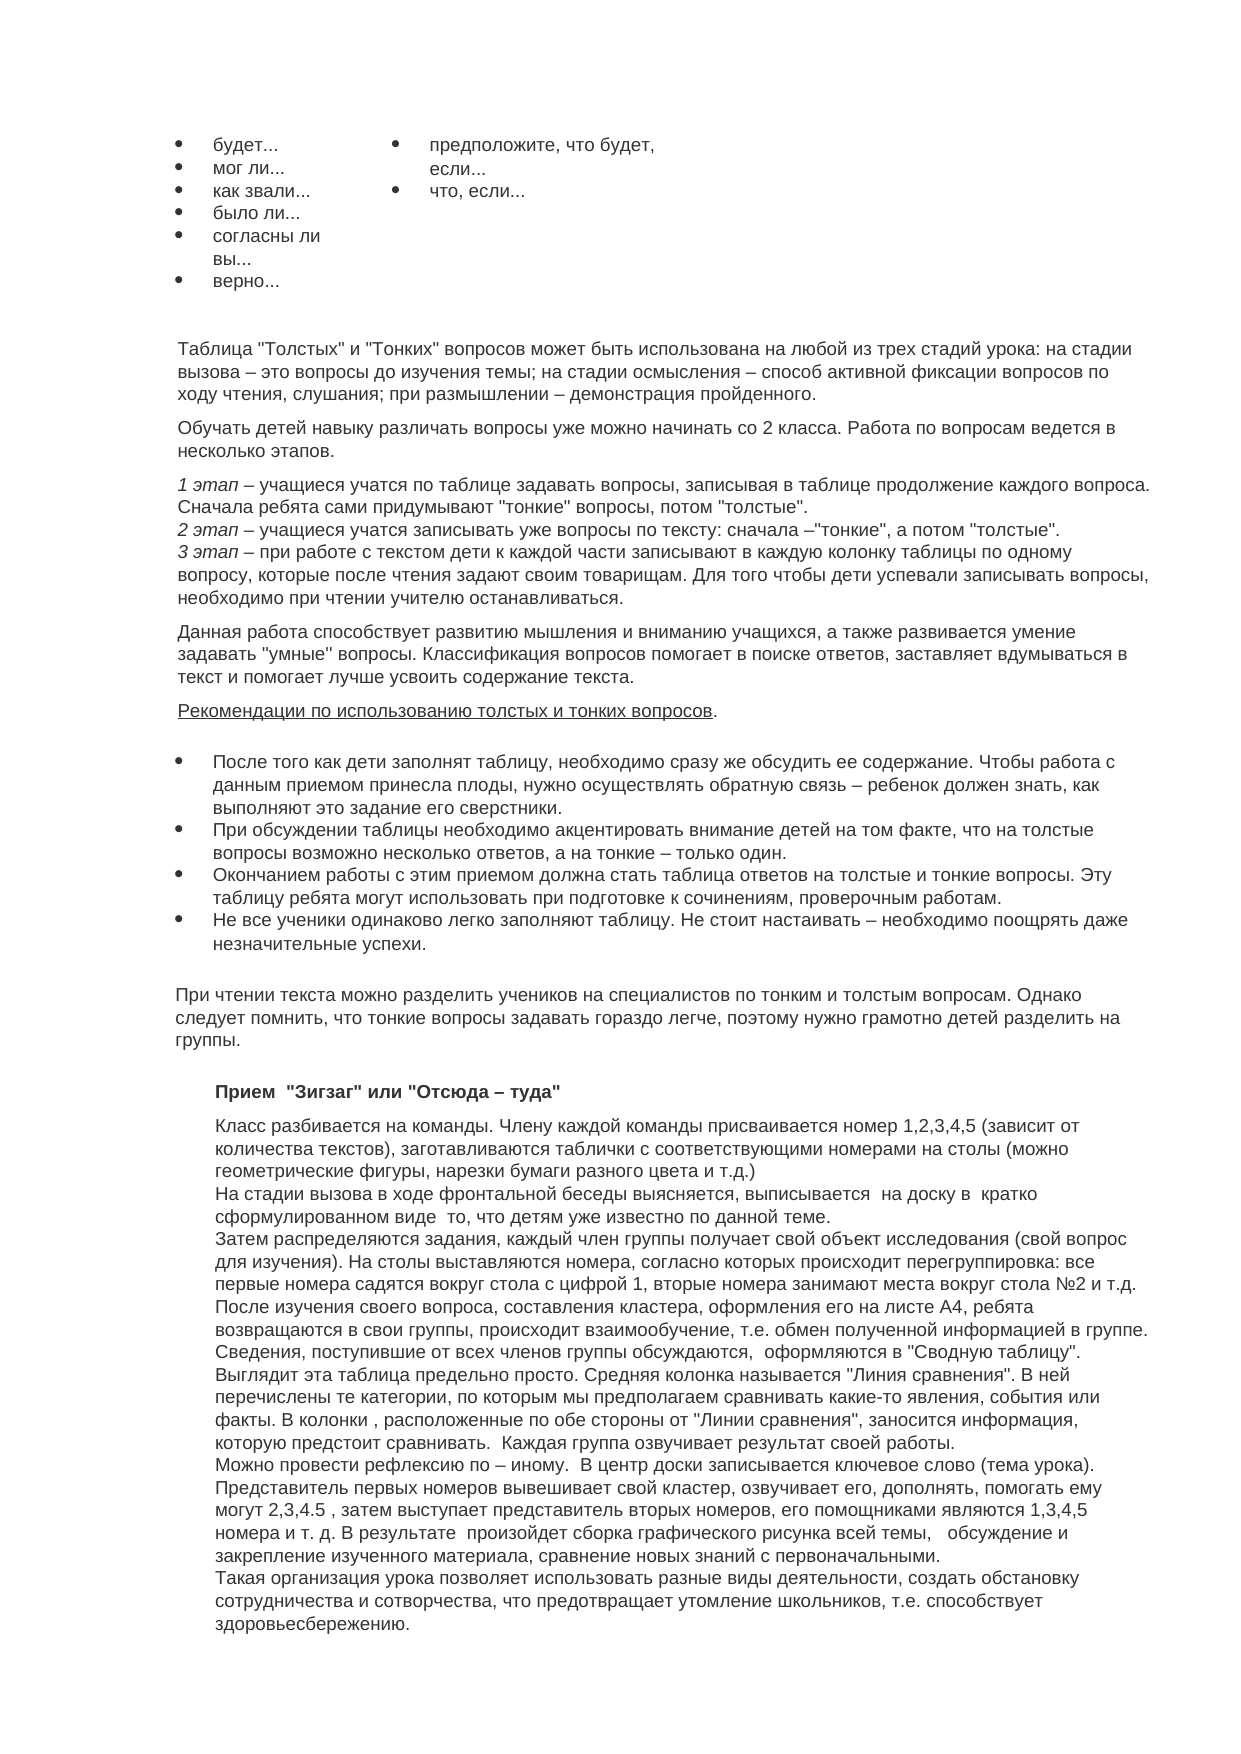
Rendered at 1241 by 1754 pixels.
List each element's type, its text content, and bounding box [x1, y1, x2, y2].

text Таблица "Толстых" и "Тонких" вопросов может быть использована на любой из трех стадий урока: на стадии вызова – это вопросы до изучения темы; на стадии осмысления – способ активной фиксации вопросов по ходу чтения, слушания; при размышлении – демонстрация пройденного. [177, 337, 1152, 404]
text Класс разбивается на команды. Члену каждой команды присваивается номер 1,2,3,4,5 (зависит от количества текстов), заготавливаются таблички с соответствующими номерами на столы (можно геометрические фигуры, нарезки бумаги разного цвета и т.д.) На стадии вызова в ходе фронтальной беседы выясняется, выписывается на доску в кратко сформулированном виде то, что детям уже известно по данной теме. Затем распределяются задания, каждый член группы получает свой объект исследования (свой вопрос для изучения). На столы выставляются номера, согласно которых происходит перегруппировка: все первые номера садятся вокруг стола с цифрой 1, вторые номера занимают места вокруг стола №2 и т.д. После изучения своего вопроса, составления кластера, оформления его на листе А4, ребята возвращаются в свои группы, происходит взаимообучение, т.е. обмен полученной информацией в группе. Сведения, поступившие от всех членов группы обсуждаются, оформляются в "Сводную таблицу". Выглядит эта таблица предельно просто. Средняя колонка называется "Линия сравнения". В ней перечислены те категории, по которым мы предполагаем сравнивать какие-то явления, события или факты. В колонки , расположенные по обе стороны от "Линии сравнения", заносится информация, которую предстоит сравнивать. Каждая группа озвучивает результат своей работы. Можно провести рефлексию по – иному. В центр доски записывается ключевое слово (тема урока). Представитель первых номеров вывешивает свой кластер, озвучивает его, дополнять, помогать ему могут 2,3,4.5 , затем выступает представитель вторых номеров, его помощниками являются 1,3,4,5 номера и т. д. В результате произойдет сборка графического рисунка всей темы, обсуждение и закрепление изученного материала, сравнение новых знаний с первоначальными. Такая организация урока позволяет использовать разные виды деятельности, создать обстановку сотрудничества и сотворчества, что предотвращает утомление школьников, т.е. способствует здоровьесбережению. [215, 1114, 1152, 1634]
text Прием "Зигзаг" или "Отсюда – туда" [215, 1080, 1152, 1103]
list При обсуждении таблицы необходимо акцентировать внимание детей на том факте, что на толстые вопросы возможно несколько ответов, а на тонкие – только один. [175, 818, 1152, 863]
list Окончанием работы с этим приемом должна стать таблица ответов на толстые и тонкие вопросы. Эту таблицу ребята могут использовать при подготовке к сочинениям, проверочным работам. [175, 863, 1152, 909]
list Не все ученики одинаково легко заполняют таблицу. Не стоит настаивать – необходимо поощрять даже незначительные успехи. [175, 909, 1152, 954]
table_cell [162, 118, 378, 337]
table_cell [378, 118, 731, 337]
text Данная работа способствует развитию мышления и вниманию учащихся, а также развивается умение задавать ''умные'' вопросы. Классификация вопросов помогает в поиске ответов, заставляет вдумываться в текст и помогает лучше усвоить содержание текста. [177, 619, 1152, 687]
text При чтении текста можно разделить учеников на специалистов по тонким и толстым вопросам. Однако следует помнить, что тонкие вопросы задавать гораздо легче, поэтому нужно грамотно детей разделить на группы. [175, 983, 1152, 1051]
text 1 этап – учащиеся учатся по таблице задавать вопросы, записывая в таблице продолжение каждого вопроса. Сначала ребята сами придумывают "тонкие" вопросы, потом "толстые". 2 этап – учащиеся учатся записывать уже вопросы по тексту: сначала –"тонкие", а потом "толстые". 3 этап – при работе с текстом дети к каждой части записывают в каждую колонку таблицы по одному вопросу, которые после чтения задают своим товарищам. Для того чтобы дети успевали записывать вопросы, необходимо при чтении учителю останавливаться. [177, 472, 1152, 608]
list После того как дети заполнят таблицу, необходимо сразу же обсудить ее содержание. Чтобы работа с данным приемом принесла плоды, нужно осуществлять обратную связь – ребенок должен знать, как выполняют это задание его сверстники. [175, 750, 1152, 818]
text Рекомендации по использованию толстых и тонких вопросов. [177, 699, 1152, 721]
text Обучать детей навыку различать вопросы уже можно начинать со 2 класса. Работа по вопросам ведется в несколько этапов. [177, 416, 1152, 461]
